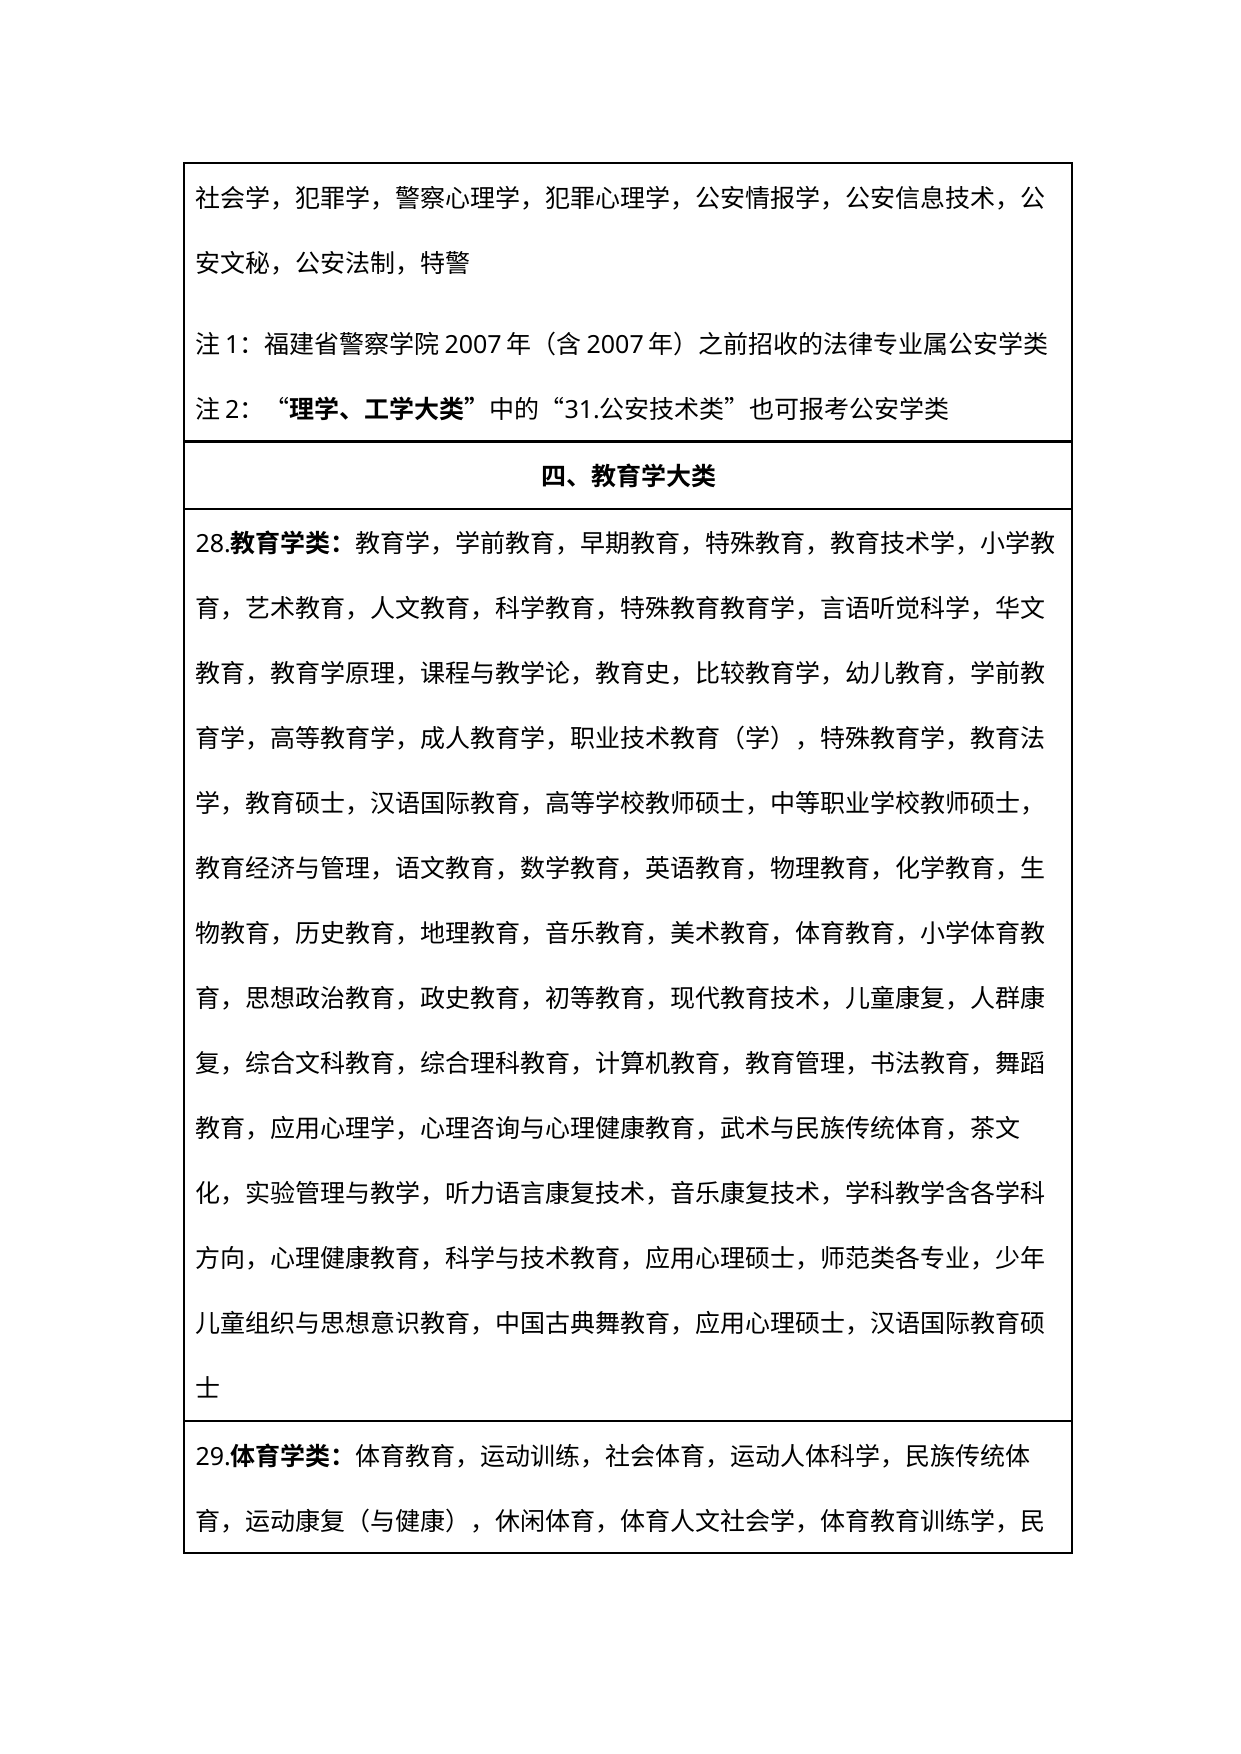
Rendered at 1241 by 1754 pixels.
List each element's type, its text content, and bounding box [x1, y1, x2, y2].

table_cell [185, 1422, 1071, 1552]
table_cell 四、教育学大类 [185, 443, 1071, 507]
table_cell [185, 164, 1071, 440]
table_cell 28.教育学类：教育学，学前教育，早期教育，特殊教育，教育技术学，小学教育，艺术教育，人文教育，科学教育，特殊教育教育学，言语听觉科学，华文教育，教育学原理，课程与教学论，教育史，比较教育学，幼儿教育，学前教育学，高等教育学，成人教育学，职业技术教育（学），特殊教育学，教育法学，教育硕士，汉语国际教育，高等学校教师硕士，中等职业学校教师硕士，教育经济与管理，语文教育，数学教育，英语教育，物理教育，化学教育，生物教育，历史教育，地理教育，音乐教育，美术教育，体育教育，小学体育教育，思想政治教育，政史教育，初等教育，现代教育技术，儿童康复，人群康复，综合文科教育，综合理科教育，计算机教育，教育管理，书法教育，舞蹈教育，应用心理学，心理咨询与心理健康教育，武术与民族传统体育，茶文化，实验管理与教学，听力语言康复技术，音乐康复技术，学科教学含各学科方向，心理健康教育，科学与技术教育，应用心理硕士，师范类各专业，少年儿童组织与思想意识教育，中国古典舞教育，应用心理硕士，汉语国际教育硕士 [185, 510, 1071, 1419]
